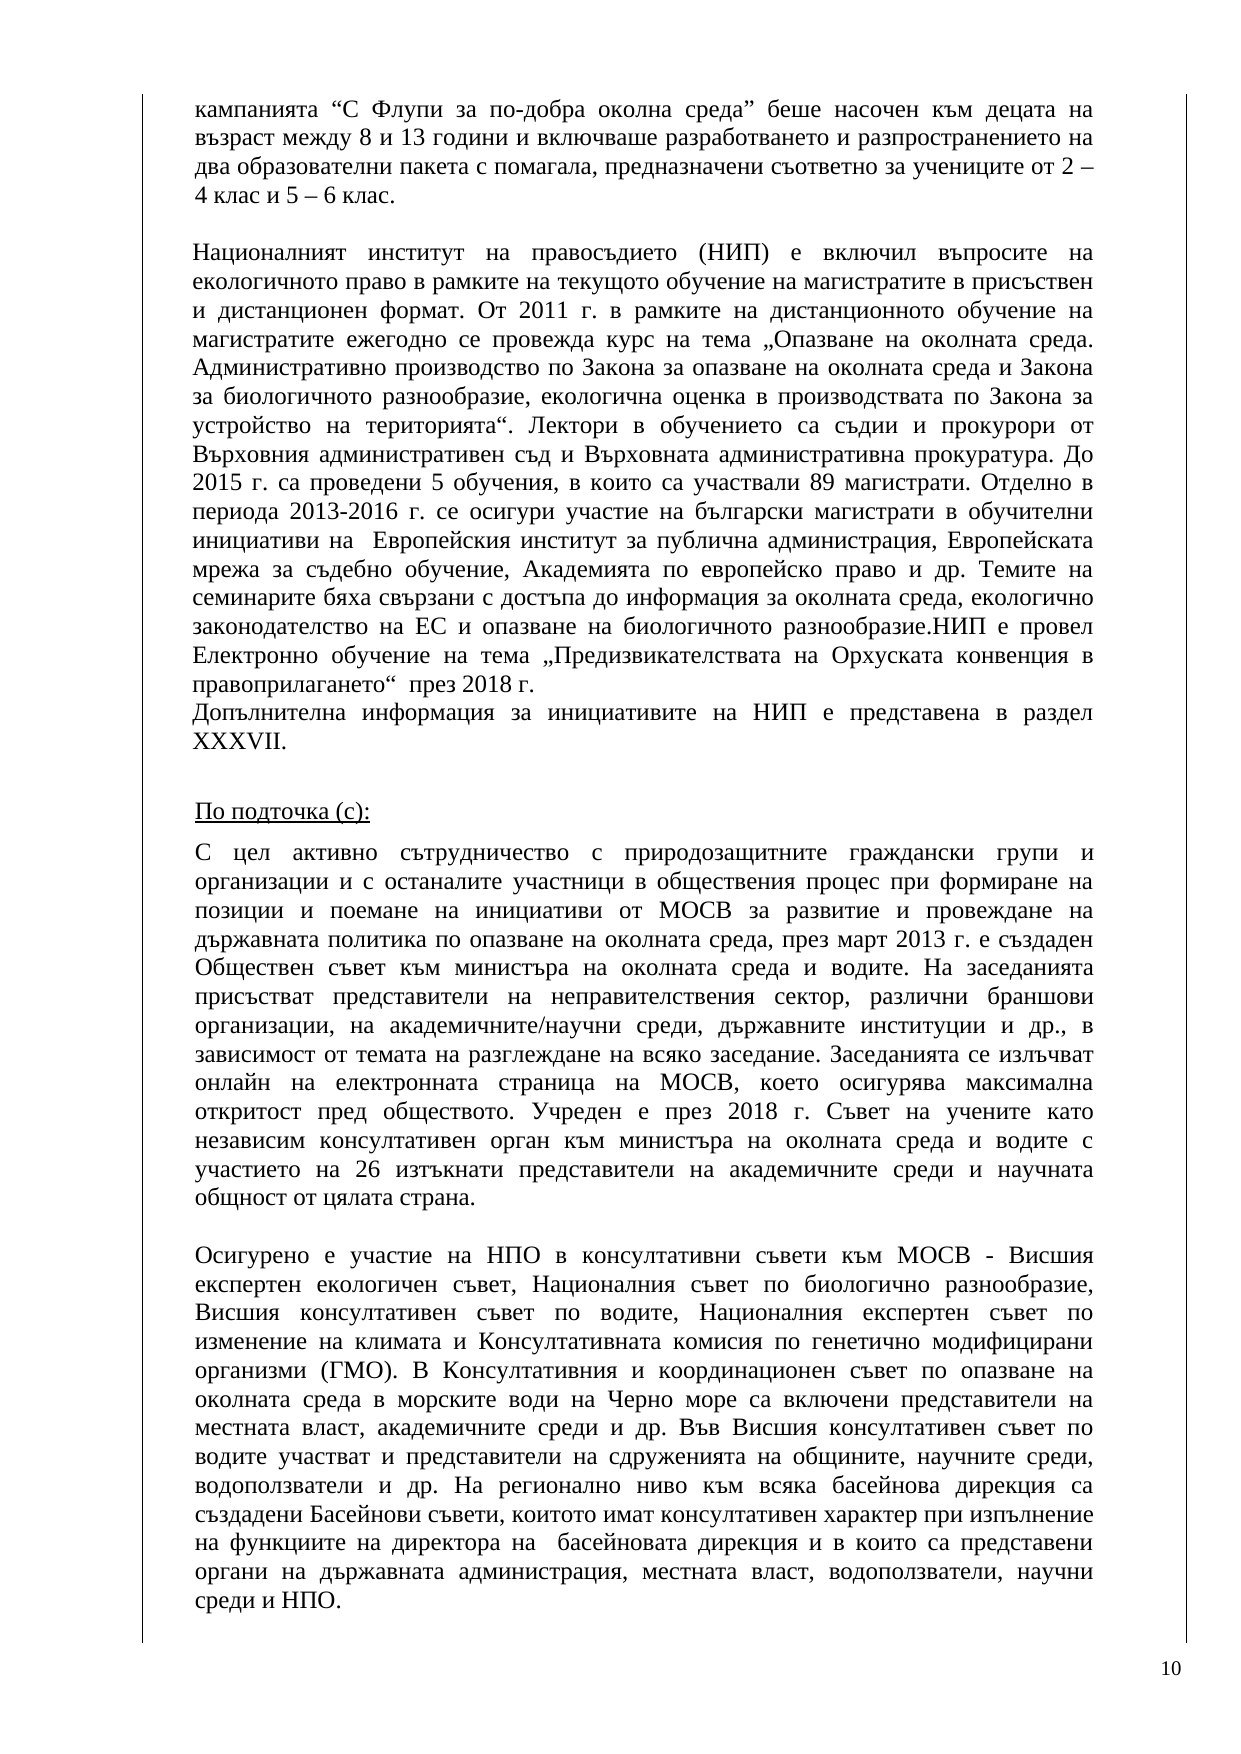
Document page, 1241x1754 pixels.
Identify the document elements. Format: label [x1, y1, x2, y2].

table_cell [143, 94, 1186, 1642]
